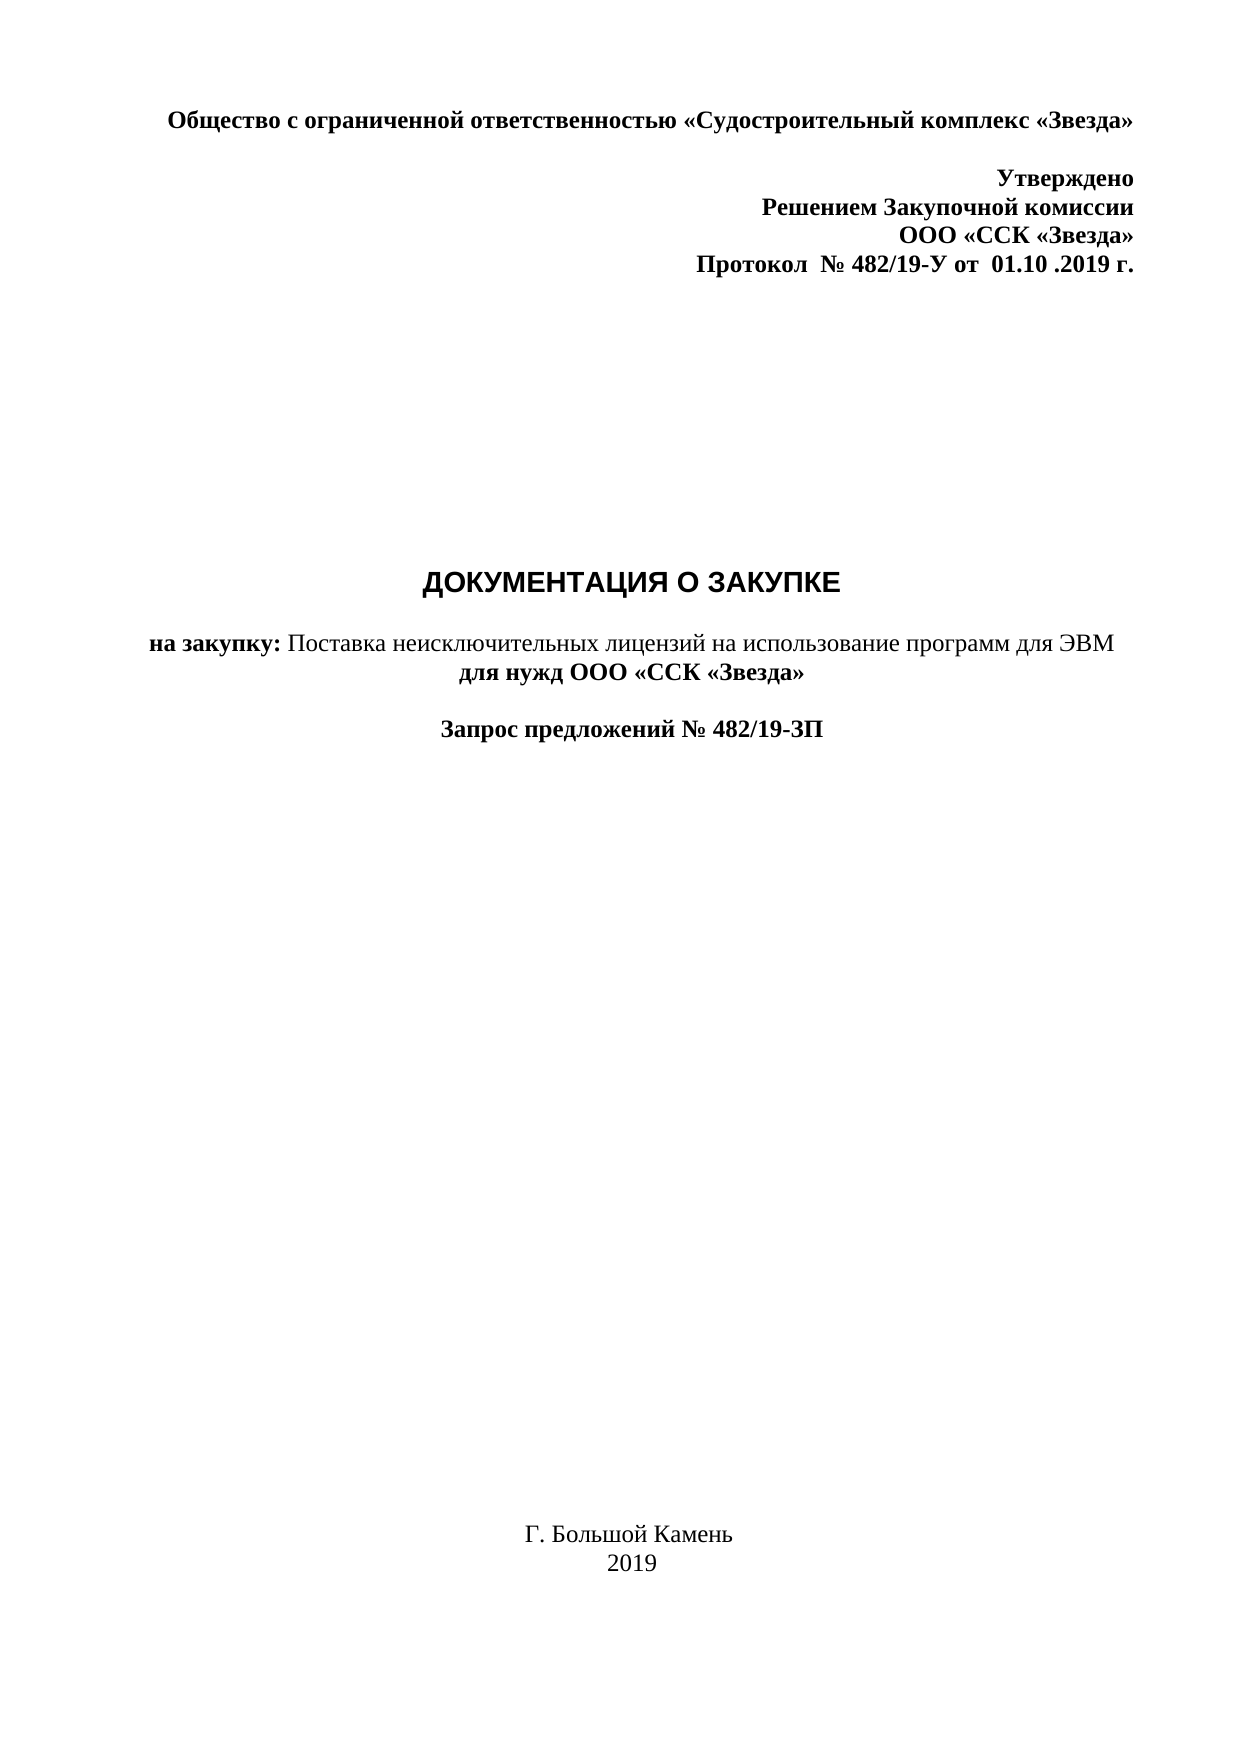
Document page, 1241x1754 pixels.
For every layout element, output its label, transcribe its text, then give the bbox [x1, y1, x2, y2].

text Общество с ограниченной ответственностью «Судостроительный комплекс «Звезда» [130, 106, 1134, 134]
text Г. Большой Камень 2019 [130, 1519, 1134, 1577]
text ООО «ССК «Звезда» [130, 221, 1134, 249]
text Запрос предложений № 482/19-ЗП [130, 714, 1134, 743]
text Утверждено [130, 163, 1134, 192]
text Протокол № 482/19-У от 01.10 .2019 г. [130, 249, 1134, 278]
text ДОКУМЕНТАЦИЯ О ЗАКУПКЕ на закупку: Поставка неисключительных лицензий на использование программ для ЭВМ для нужд ООО «ССК «Звезда» [130, 566, 1134, 685]
text Решением Закупочной комиссии [130, 192, 1134, 221]
